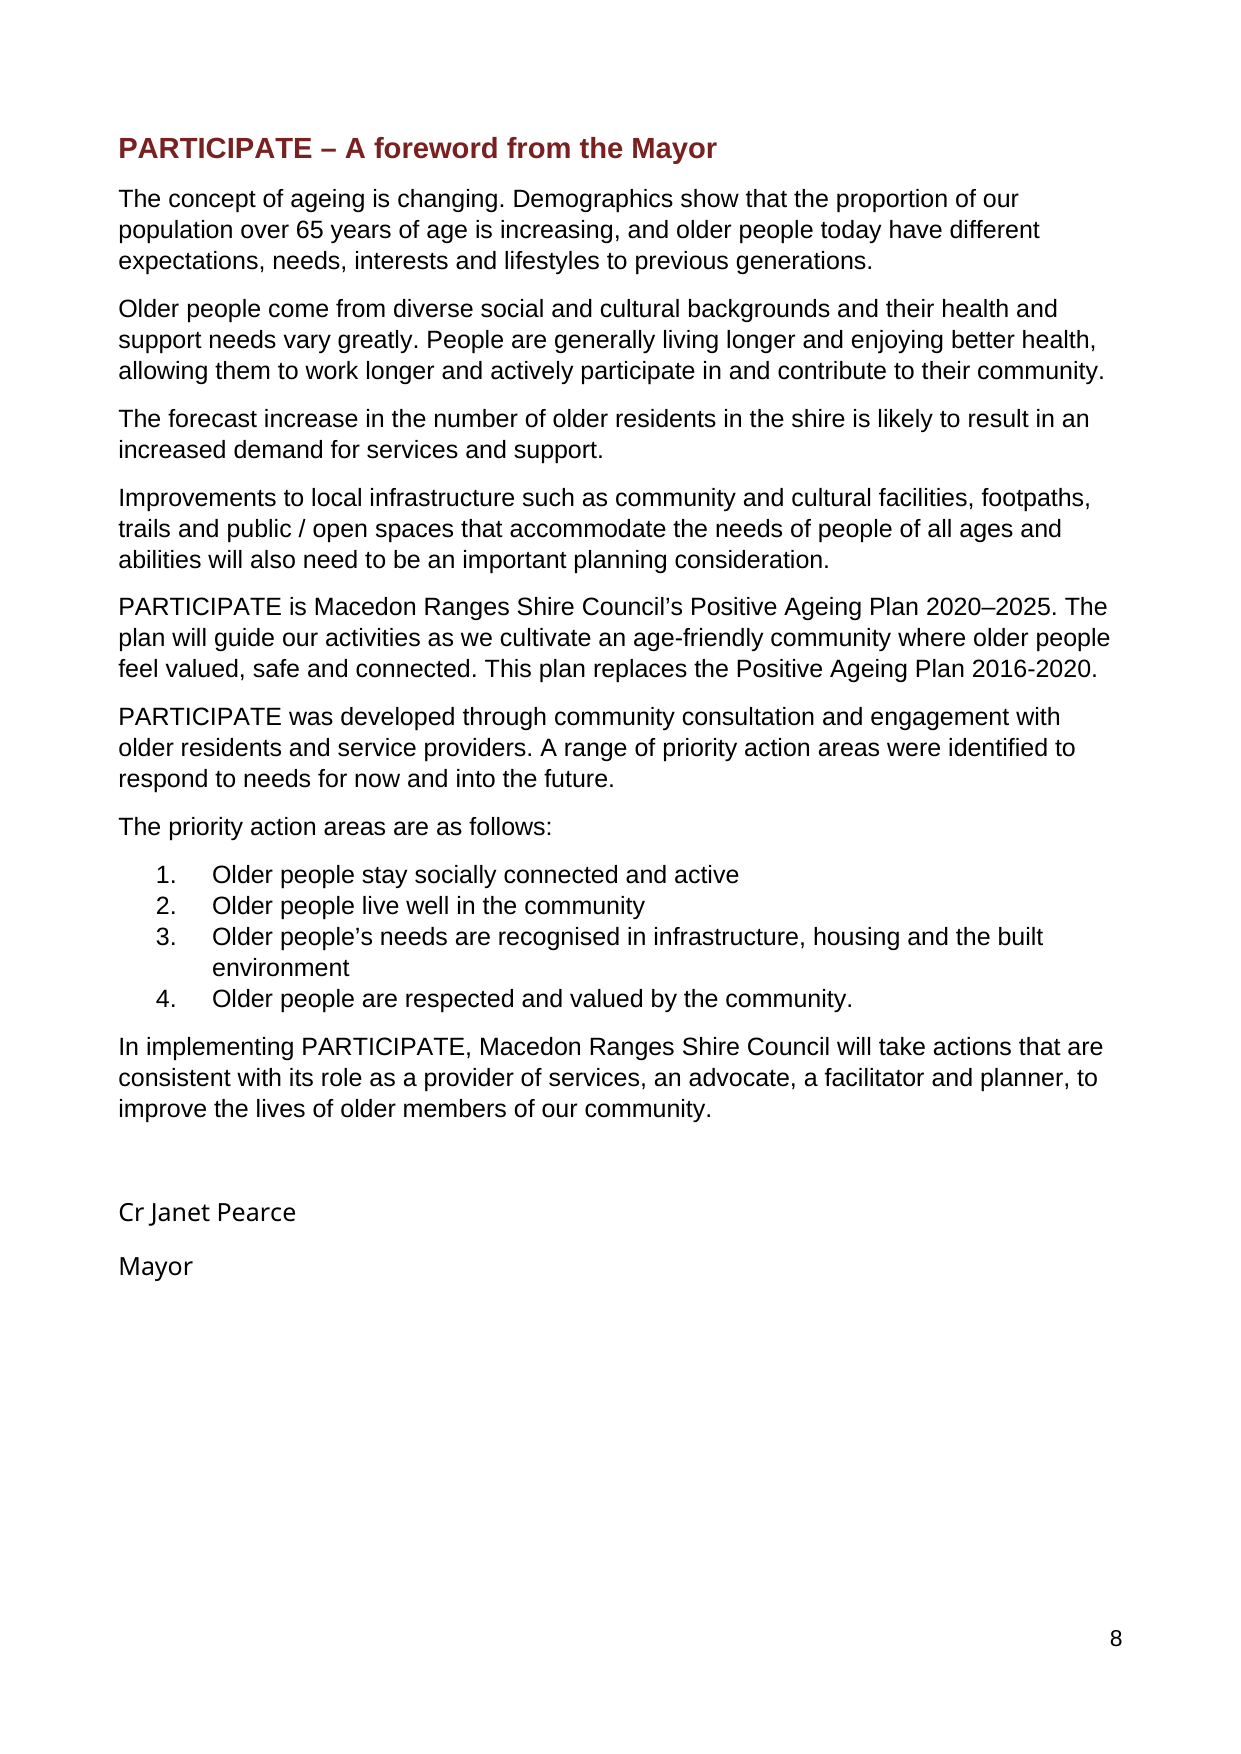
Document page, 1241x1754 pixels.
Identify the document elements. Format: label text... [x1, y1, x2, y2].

text Older people come from diverse social and cultural backgrounds and their health and support needs vary greatly. People are generally living longer and enjoying better health, allowing them to work longer and actively participate in and contribute to their community. [118, 294, 1122, 385]
list Older people live well in the community [156, 891, 1122, 919]
text The forecast increase in the number of older residents in the shire is likely to result in an increased demand for services and support. [118, 404, 1122, 463]
list Older people stay socially connected and active [156, 859, 1122, 888]
text PARTICIPATE was developed through community consultation and engagement with older residents and service providers. A range of priority action areas were identified to respond to needs for now and into the future. [118, 702, 1122, 793]
text The concept of ageing is changing. Demographics show that the proportion of our population over 65 years of age is increasing, and older people today have different expectations, needs, interests and lifestyles to previous generations. [118, 184, 1122, 275]
list Older people’s needs are recognised in infrastructure, housing and the built environment [156, 922, 1122, 981]
text The priority action areas are as follows: [118, 812, 1122, 841]
text In implementing PARTICIPATE, Macedon Ranges Shire Council will take actions that are consistent with its role as a provider of services, an advocate, a facilitator and planner, to improve the lives of older members of our community. [118, 1031, 1122, 1122]
list Older people are respected and valued by the community. [156, 984, 1122, 1012]
text PARTICIPATE is Macedon Ranges Shire Council’s Positive Ageing Plan 2020–2025. The plan will guide our activities as we cultivate an age-friendly community where older people feel valued, safe and connected. This plan replaces the Positive Ageing Plan 2016-2020. [118, 592, 1122, 683]
text Mayor [118, 1248, 1122, 1282]
text Cr Janet Pearce [118, 1195, 1122, 1229]
text PARTICIPATE – A foreword from the Mayor [118, 131, 1122, 165]
text Improvements to local infrastructure such as community and cultural facilities, footpaths, trails and public / open spaces that accommodate the needs of people of all ages and abilities will also need to be an important planning consideration. [118, 482, 1122, 573]
